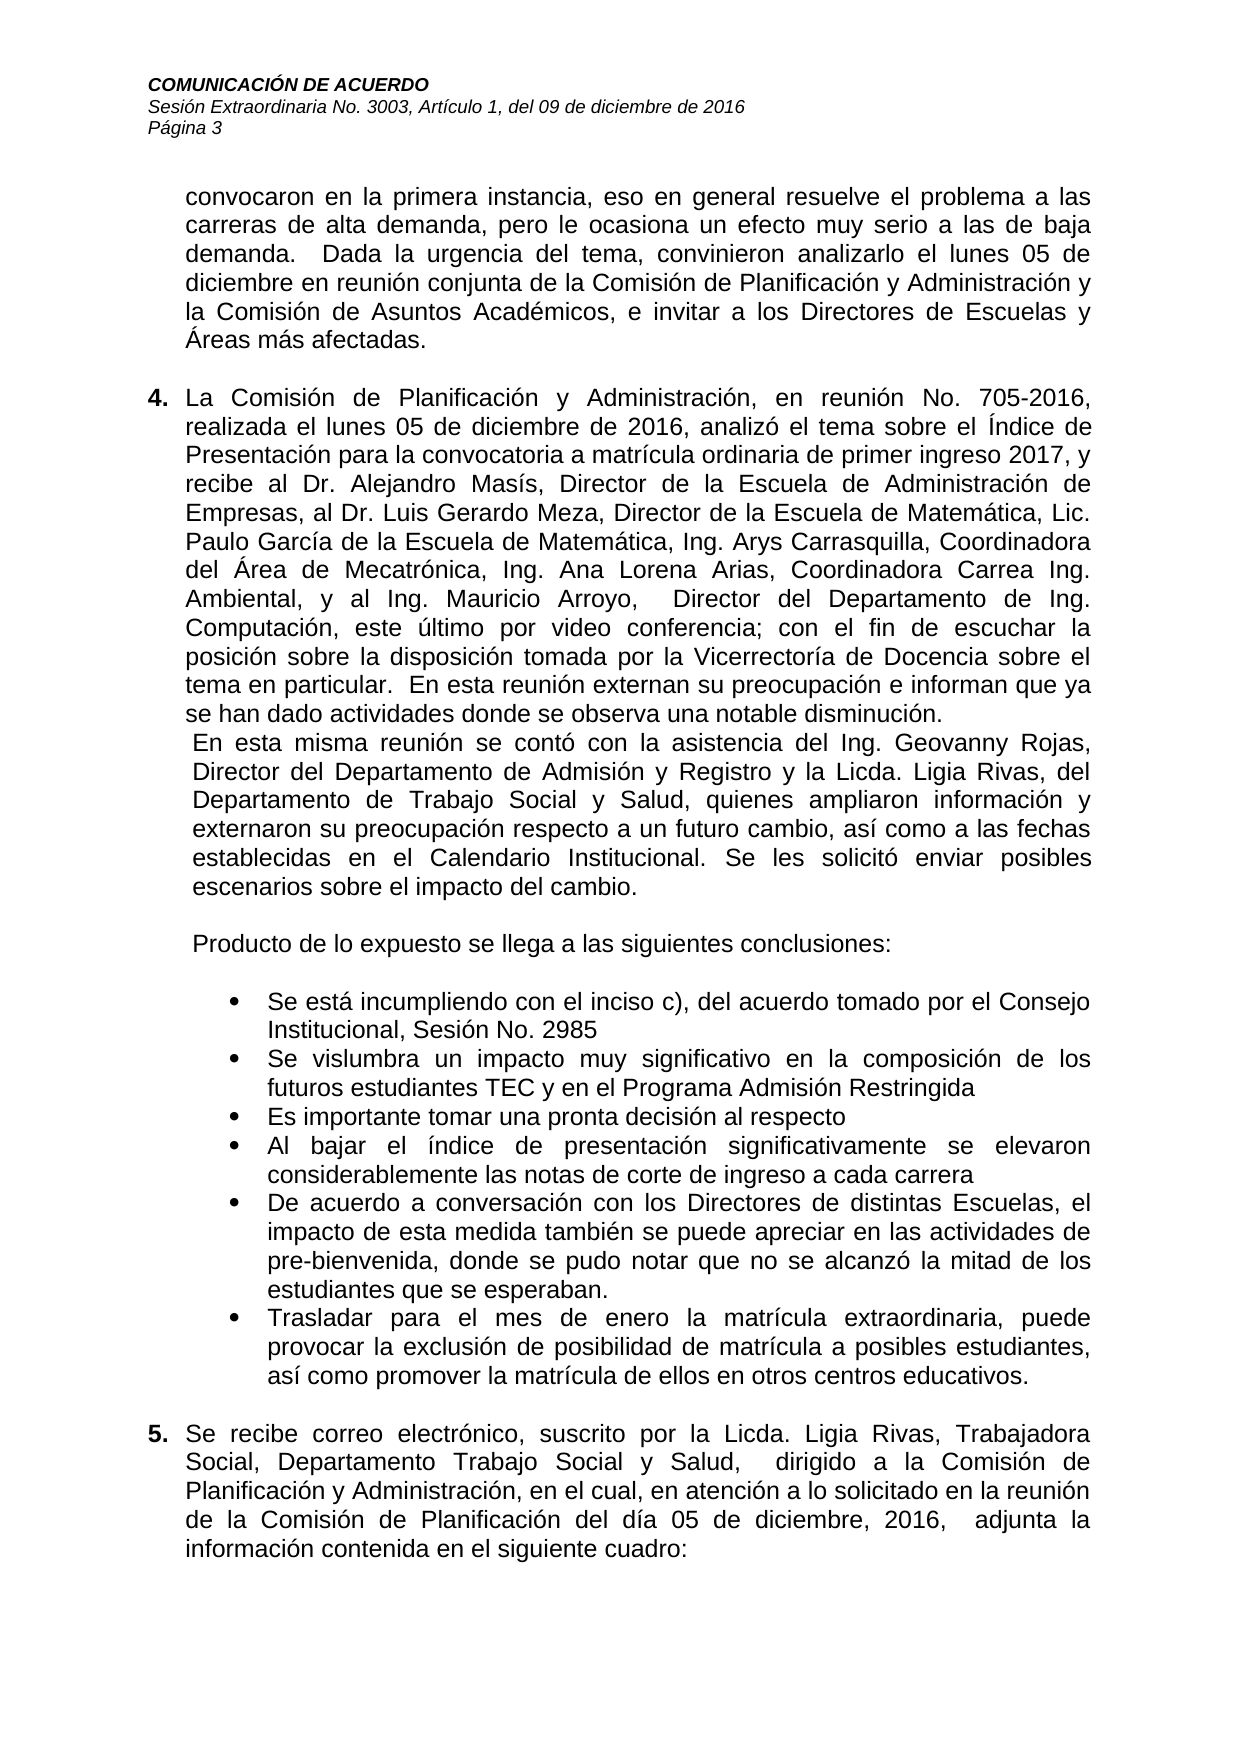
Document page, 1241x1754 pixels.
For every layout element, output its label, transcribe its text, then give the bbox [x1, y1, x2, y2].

list Al bajar el índice de presentación significativamente se elevaron considerablemente las notas de corte de ingreso a cada carrera [230, 1131, 1092, 1188]
list De acuerdo a conversación con los Directores de distintas Escuelas, el impacto de esta medida también se puede apreciar en las actividades de pre-bienvenida, donde se pudo notar que no se alcanzó la mitad de los estudiantes que se esperaban. [230, 1188, 1092, 1303]
list La Comisión de Planificación y Administración, en reunión No. 705-2016, realizada el lunes 05 de diciembre de 2016, analizó el tema sobre el Índice de Presentación para la convocatoria a matrícula ordinaria de primer ingreso 2017, y recibe al Dr. Alejandro Masís, Director de la Escuela de Administración de Empresas, al Dr. Luis Gerardo Meza, Director de la Escuela de Matemática, Lic. Paulo García de la Escuela de Matemática, Ing. Arys Carrasquilla, Coordinadora del Área de Mecatrónica, Ing. Ana Lorena Arias, Coordinadora Carrea Ing. Ambiental, y al Ing. Mauricio Arroyo, Director del Departamento de Ing. Computación, este último por video conferencia; con el fin de escuchar la posición sobre la disposición tomada por la Vicerrectoría de Docencia sobre el tema en particular. En esta reunión externan su preocupación e informan que ya se han dado actividades donde se observa una notable disminución. [148, 383, 1092, 728]
text Producto de lo expuesto se llega a las siguientes conclusiones: [192, 929, 1092, 958]
list Es importante tomar una pronta decisión al respecto [230, 1102, 1092, 1131]
list Se está incumpliendo con el inciso c), del acuerdo tomado por el Consejo Institucional, Sesión No. 2985 [230, 987, 1092, 1044]
list Se vislumbra un impacto muy significativo en la composición de los futuros estudiantes TEC y en el Programa Admisión Restringida [230, 1044, 1092, 1102]
list Trasladar para el mes de enero la matrícula extraordinaria, puede provocar la exclusión de posibilidad de matrícula a posibles estudiantes, así como promover la matrícula de ellos en otros centros educativos. [230, 1303, 1092, 1390]
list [148, 182, 1092, 354]
list Se recibe correo electrónico, suscrito por la Licda. Ligia Rivas, Trabajadora Social, Departamento Trabajo Social y Salud, dirigido a la Comisión de Planificación y Administración, en el cual, en atención a lo solicitado en la reunión de la Comisión de Planificación del día 05 de diciembre, 2016, adjunta la información contenida en el siguiente cuadro: [148, 1418, 1092, 1562]
text En esta misma reunión se contó con la asistencia del Ing. Geovanny Rojas, Director del Departamento de Admisión y Registro y la Licda. Ligia Rivas, del Departamento de Trabajo Social y Salud, quienes ampliaron información y externaron su preocupación respecto a un futuro cambio, así como a las fechas establecidas en el Calendario Institucional. Se les solicitó enviar posibles escenarios sobre el impacto del cambio. [192, 728, 1092, 900]
